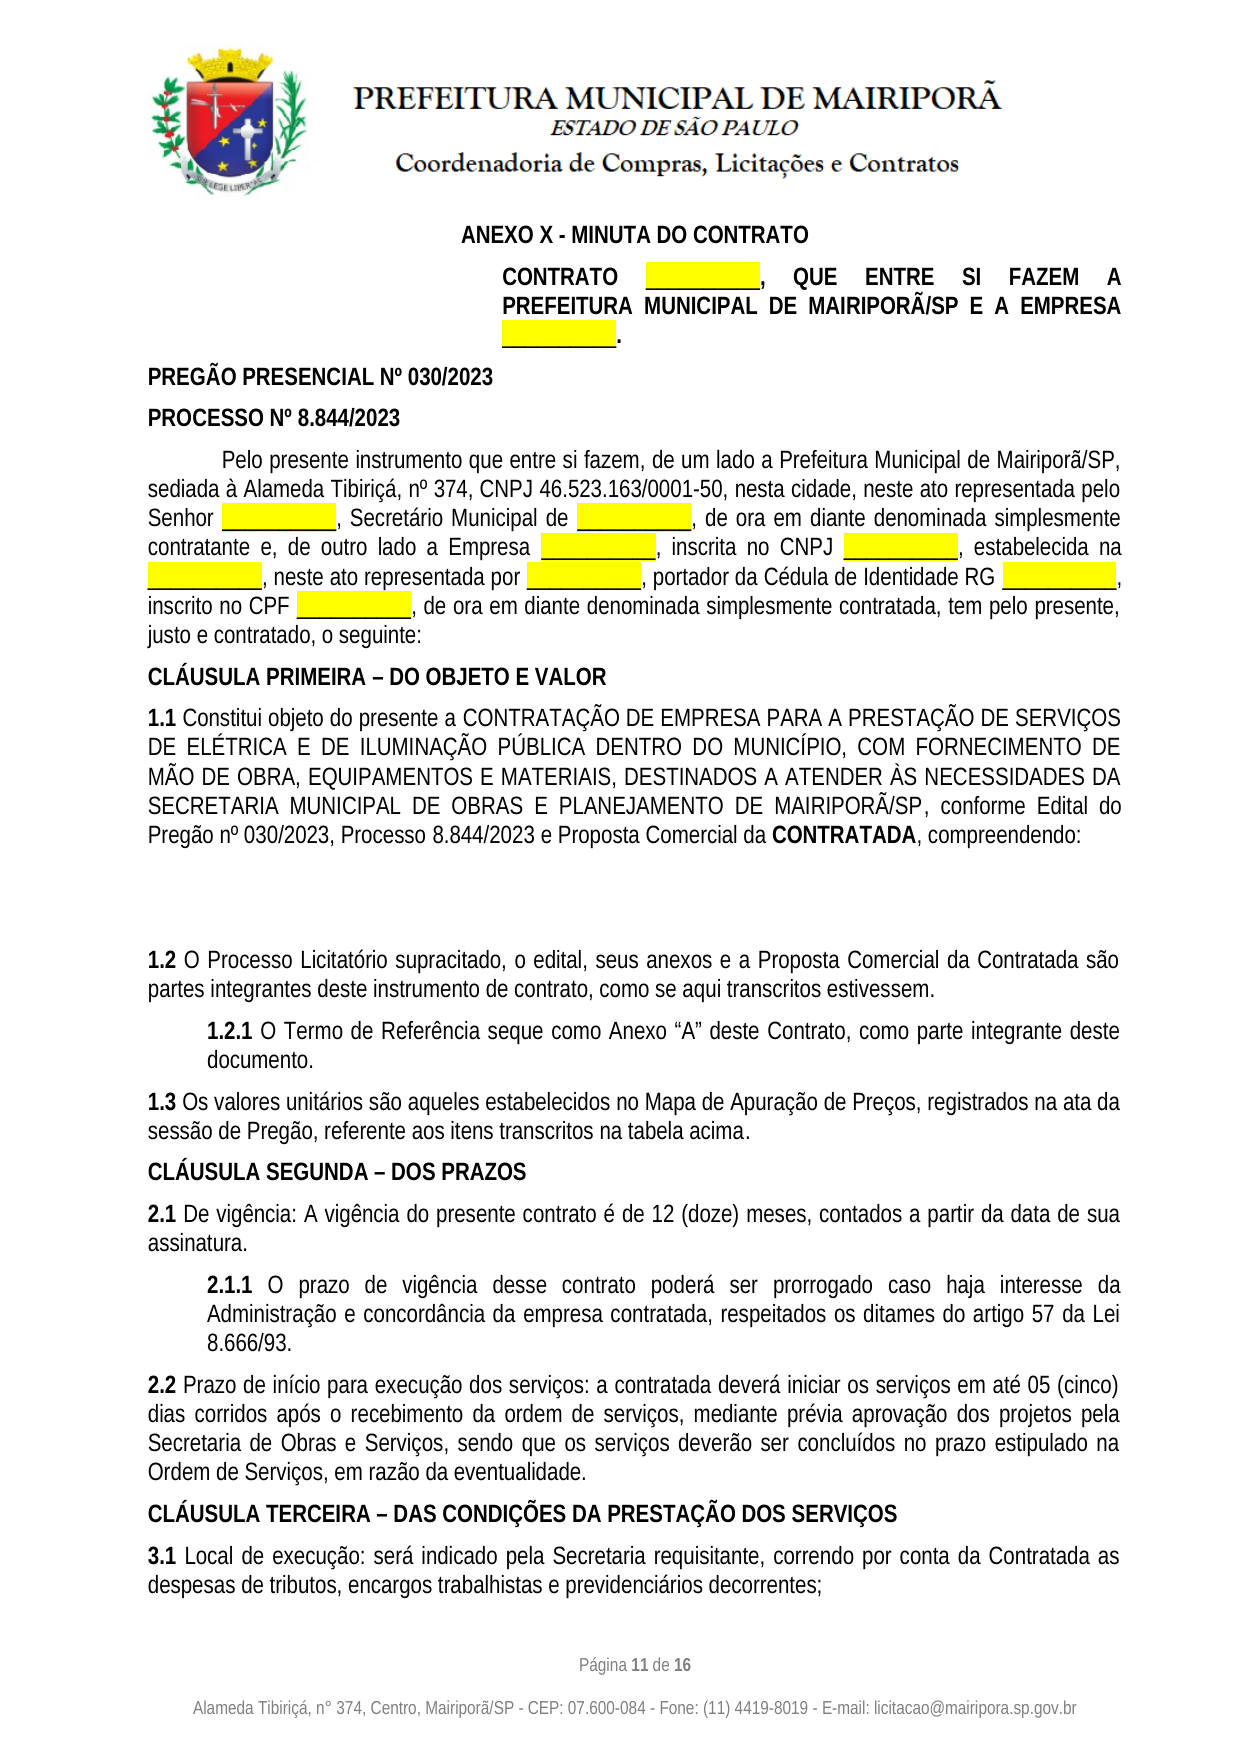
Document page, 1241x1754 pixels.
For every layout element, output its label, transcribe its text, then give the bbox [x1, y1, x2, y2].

text 1.3 Os valores unitários são aqueles estabelecidos no Mapa de Apuração de Preços, registrados na ata da sessão de Pregão, referente aos itens transcritos na tabela acima. [148, 1086, 1122, 1144]
picture [147, 44, 1034, 207]
text CLÁUSULA PRIMEIRA – DO OBJETO E VALOR [148, 661, 1122, 690]
text Pelo presente instrumento que entre si fazem, de um lado a Prefeitura Municipal de Mairiporã/SP, sediada à Alameda Tibiriçá, nº 374, CNPJ 46.523.163/0001-50, nesta cidade, neste ato representada pelo Senhor __________, Secretário Municipal de __________, de ora em diante denominada simplesmente contratante e, de outro lado a Empresa __________, inscrita no CNPJ __________, estabelecida na __________, neste ato representada por __________, portador da Cédula de Identidade RG __________, inscrito no CPF __________, de ora em diante denominada simplesmente contratada, tem pelo presente, justo e contratado, o seguinte: [148, 444, 1122, 648]
text 2.2 Prazo de início para execução dos serviços: a contratada deverá iniciar os serviços em até 05 (cinco) dias corridos após o recebimento da ordem de serviços, mediante prévia aprovação dos projetos pela Secretaria de Obras e Serviços, sendo que os serviços deverão ser concluídos no prazo estipulado na Ordem de Serviços, em razão da eventualidade. [148, 1369, 1122, 1486]
text 1.2 O Processo Licitatório supracitado, o edital, seus anexos e a Proposta Comercial da Contratada são partes integrantes deste instrumento de contrato, como se aqui transcritos estivessem. [148, 944, 1122, 1003]
text 2.1 De vigência: A vigência do presente contrato é de 12 (doze) meses, contados a partir da data de sua assinatura. [148, 1198, 1122, 1257]
text ANEXO X - MINUTA DO CONTRATO [148, 219, 1122, 248]
text CLÁUSULA SEGUNDA – DOS PRAZOS [148, 1157, 1122, 1186]
text CLÁUSULA TERCEIRA – DAS CONDIÇÕES DA PRESTAÇÃO DOS SERVIÇOS [148, 1498, 1122, 1528]
text 2.1.1 O prazo de vigência desse contrato poderá ser prorrogado caso haja interesse da Administração e concordância da empresa contratada, respeitados os ditames do artigo 57 da Lei 8.666/93. [207, 1269, 1122, 1357]
text PROCESSO Nº 8.844/2023 [148, 403, 1122, 432]
text 3.1 Local de execução: será indicado pela Secretaria requisitante, correndo por conta da Contratada as despesas de tributos, encargos trabalhistas e previdenciários decorrentes; [148, 1540, 1122, 1598]
text PREGÃO PRESENCIAL Nº 030/2023 [148, 361, 1122, 390]
text 1.1 Constitui objeto do presente a CONTRATAÇÃO DE EMPRESA PARA A PRESTAÇÃO DE SERVIÇOS DE ELÉTRICA E DE ILUMINAÇÃO PÚBLICA DENTRO DO MUNICÍPIO, COM FORNECIMENTO DE MÃO DE OBRA, EQUIPAMENTOS E MATERIAIS, DESTINADOS A ATENDER ÀS NECESSIDADES DA SECRETARIA MUNICIPAL DE OBRAS E PLANEJAMENTO DE MAIRIPORÃ/SP, conforme Edital do Pregão nº 030/2023, Processo 8.844/2023 e Proposta Comercial da CONTRATADA, compreendendo: [148, 703, 1122, 848]
text CONTRATO __________, QUE ENTRE SI FAZEM A PREFEITURA MUNICIPAL DE MAIRIPORÃ/SP E A EMPRESA __________. [502, 261, 1122, 348]
text 1.2.1 O Termo de Referência seque como Anexo “A” deste Contrato, como parte integrante deste documento. [207, 1015, 1122, 1073]
